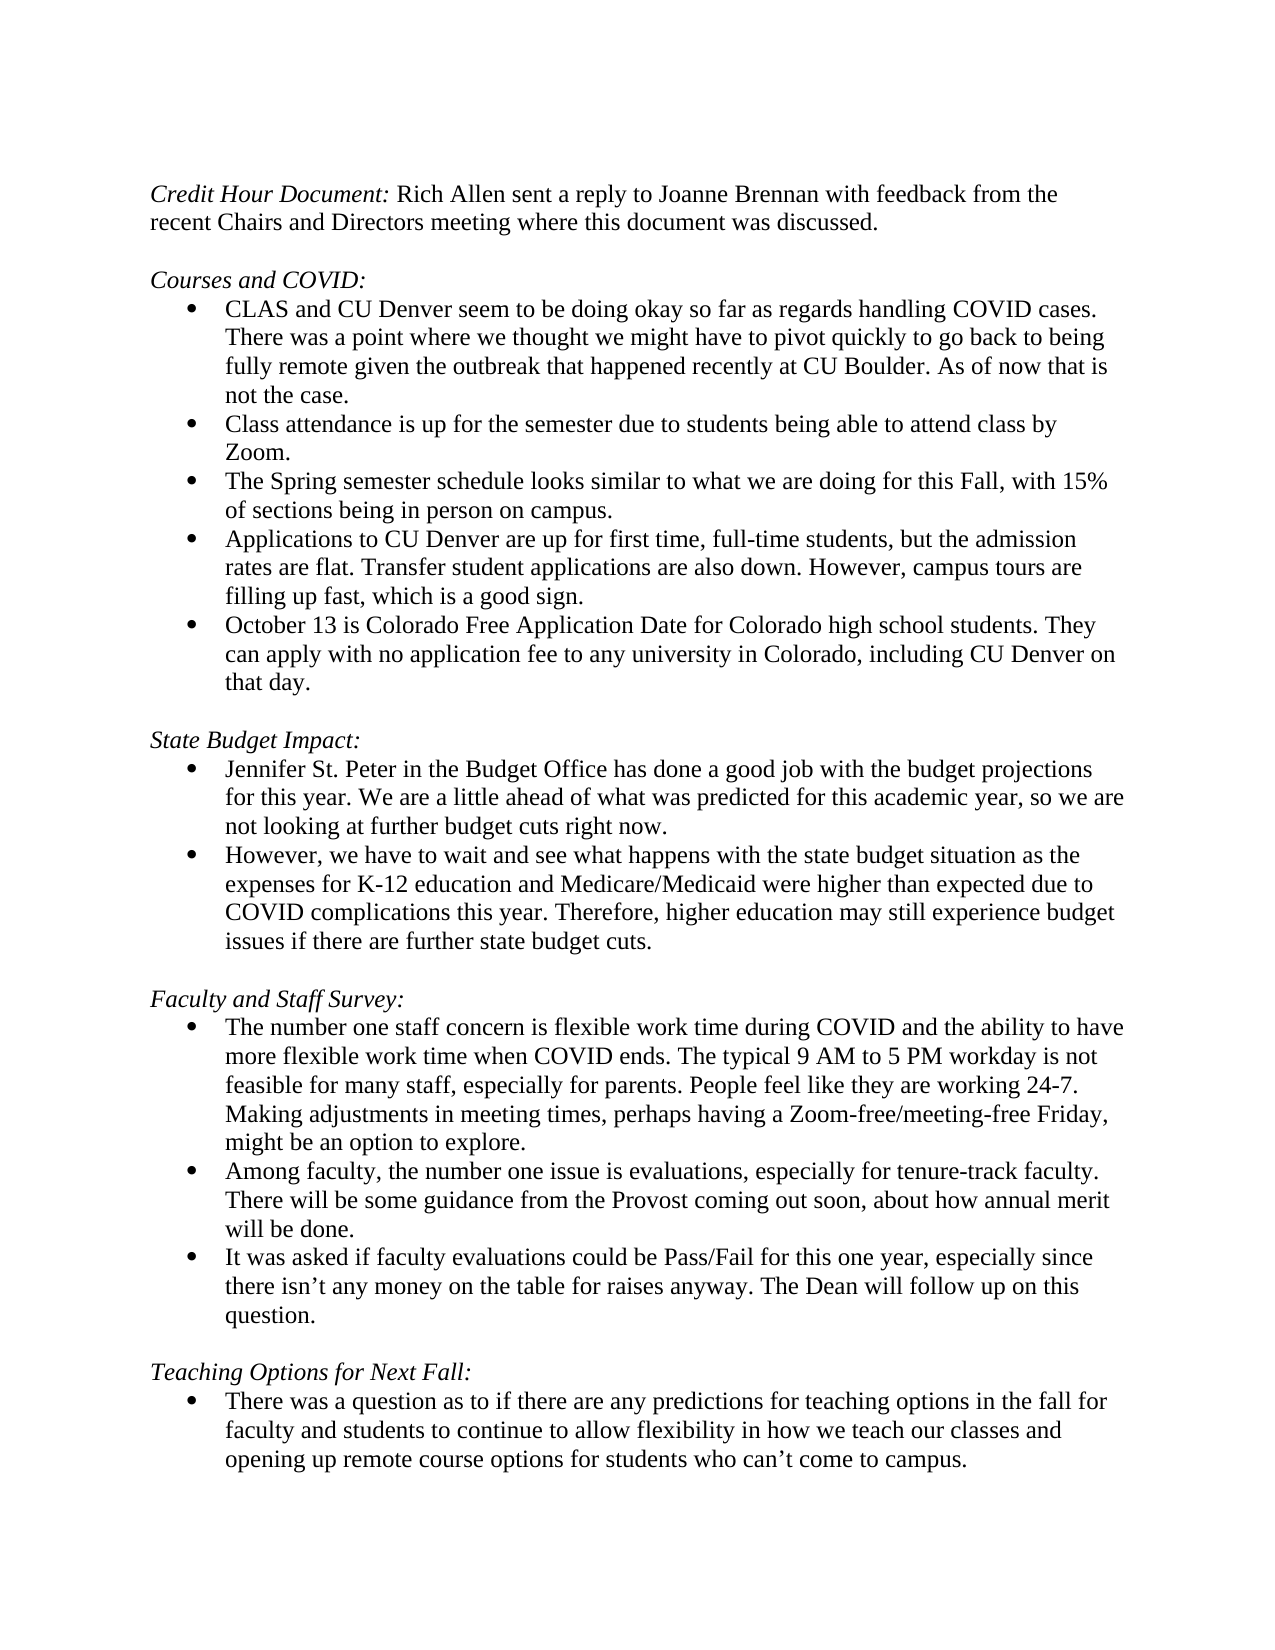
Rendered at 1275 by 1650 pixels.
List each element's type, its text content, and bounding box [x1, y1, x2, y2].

list However, we have to wait and see what happens with the state budget situation as the expenses for K-12 education and Medicare/Medicaid were higher than expected due to COVID complications this year. Therefore, higher education may still experience budget issues if there are further state budget cuts. [187, 840, 1125, 955]
list There was a question as to if there are any predictions for teaching options in the fall for faculty and students to continue to allow flexibility in how we teach our classes and opening up remote course options for students who can’t come to campus. [187, 1386, 1125, 1472]
list Applications to CU Denver are up for first time, full-time students, but the admission rates are flat. Transfer student applications are also down. However, campus tours are filling up fast, which is a good sign. [187, 524, 1125, 610]
list It was asked if faculty evaluations could be Pass/Fail for this one year, especially since there isn’t any money on the table for raises anyway. The Dean will follow up on this question. [187, 1242, 1125, 1329]
list Among faculty, the number one issue is evaluations, especially for tenure-track faculty. There will be some guidance from the Provost coming out soon, about how annual merit will be done. [187, 1156, 1125, 1242]
text State Budget Impact: [150, 725, 1125, 754]
list Jennifer St. Peter in the Budget Office has done a good job with the budget projections for this year. We are a little ahead of what was predicted for this academic year, so we are not looking at further budget cuts right now. [187, 754, 1125, 840]
list CLAS and CU Denver seem to be doing okay so far as regards handling COVID cases. There was a point where we thought we might have to pivot quickly to go back to being fully remote given the outbreak that happened recently at CU Boulder. As of now that is not the case. [187, 294, 1125, 409]
list The number one staff concern is flexible work time during COVID and the ability to have more flexible work time when COVID ends. The typical 9 AM to 5 PM workday is not feasible for many staff, especially for parents. People feel like they are working 24-7. Making adjustments in meeting times, perhaps having a Zoom-free/meeting-free Friday, might be an option to explore. [187, 1012, 1125, 1156]
text Faculty and Staff Survey: [150, 984, 1125, 1012]
list October 13 is Colorado Free Application Date for Colorado high school students. They can apply with no application fee to any university in Colorado, including CU Denver on that day. [187, 610, 1125, 696]
text Teaching Options for Next Fall: [150, 1357, 1125, 1386]
list The Spring semester schedule looks similar to what we are doing for this Fall, with 15% of sections being in person on campus. [187, 466, 1125, 524]
text Courses and COVID: [150, 265, 1125, 294]
text Credit Hour Document: Rich Allen sent a reply to Joanne Brennan with feedback from the recent Chairs and Directors meeting where this document was discussed. [150, 179, 1125, 236]
list Class attendance is up for the semester due to students being able to attend class by Zoom. [187, 409, 1125, 466]
